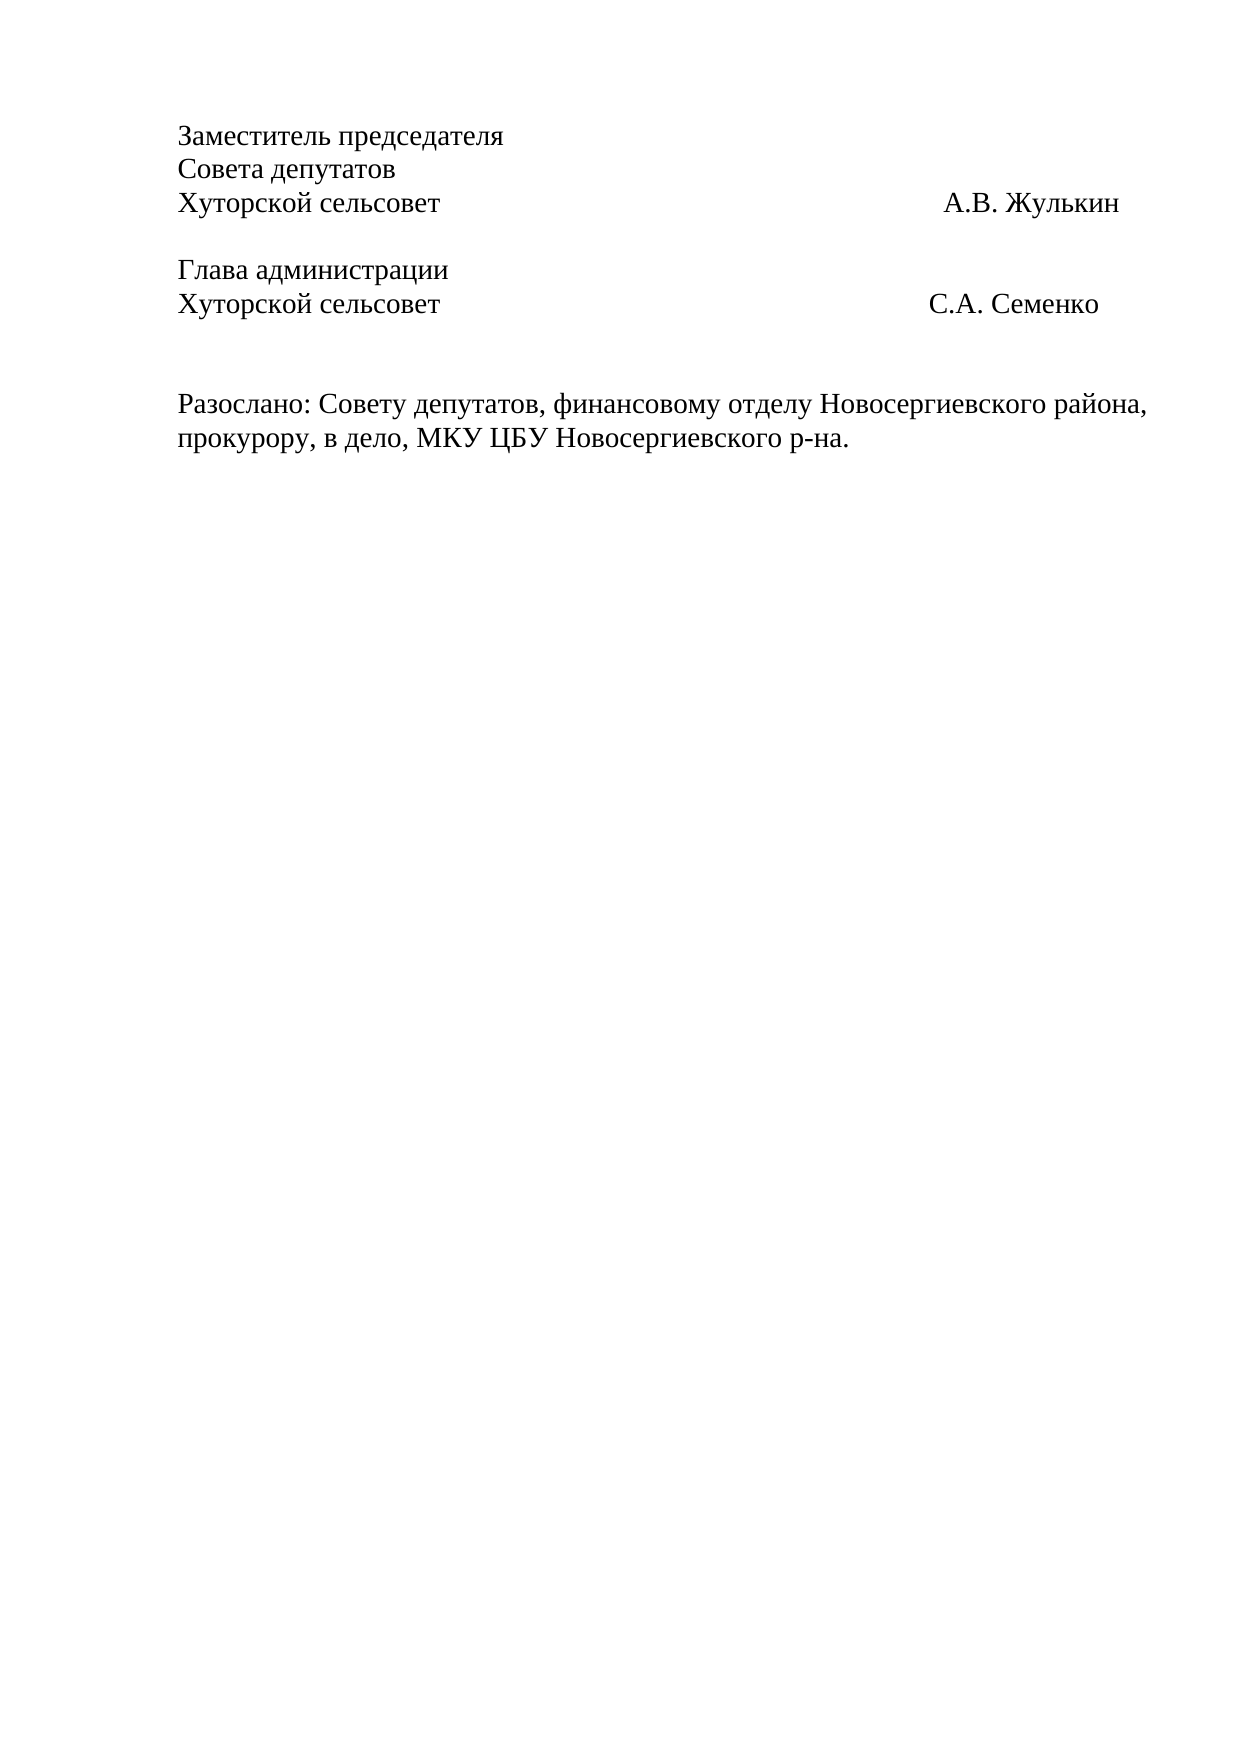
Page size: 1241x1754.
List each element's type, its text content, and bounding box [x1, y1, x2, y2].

text Хуторской сельсовет С.А. Семенко [177, 286, 1152, 319]
text Заместитель председателя [177, 118, 1152, 152]
text Совета депутатов [177, 152, 1152, 185]
text Глава администрации [177, 252, 1152, 286]
title Разослано: Совету депутатов, финансовому отделу Новосергиевского района, прокурору, в дело, МКУ ЦБУ Новосергиевского р-на. [177, 386, 1152, 453]
text Хуторской сельсовет А.В. Жулькин [177, 185, 1152, 219]
